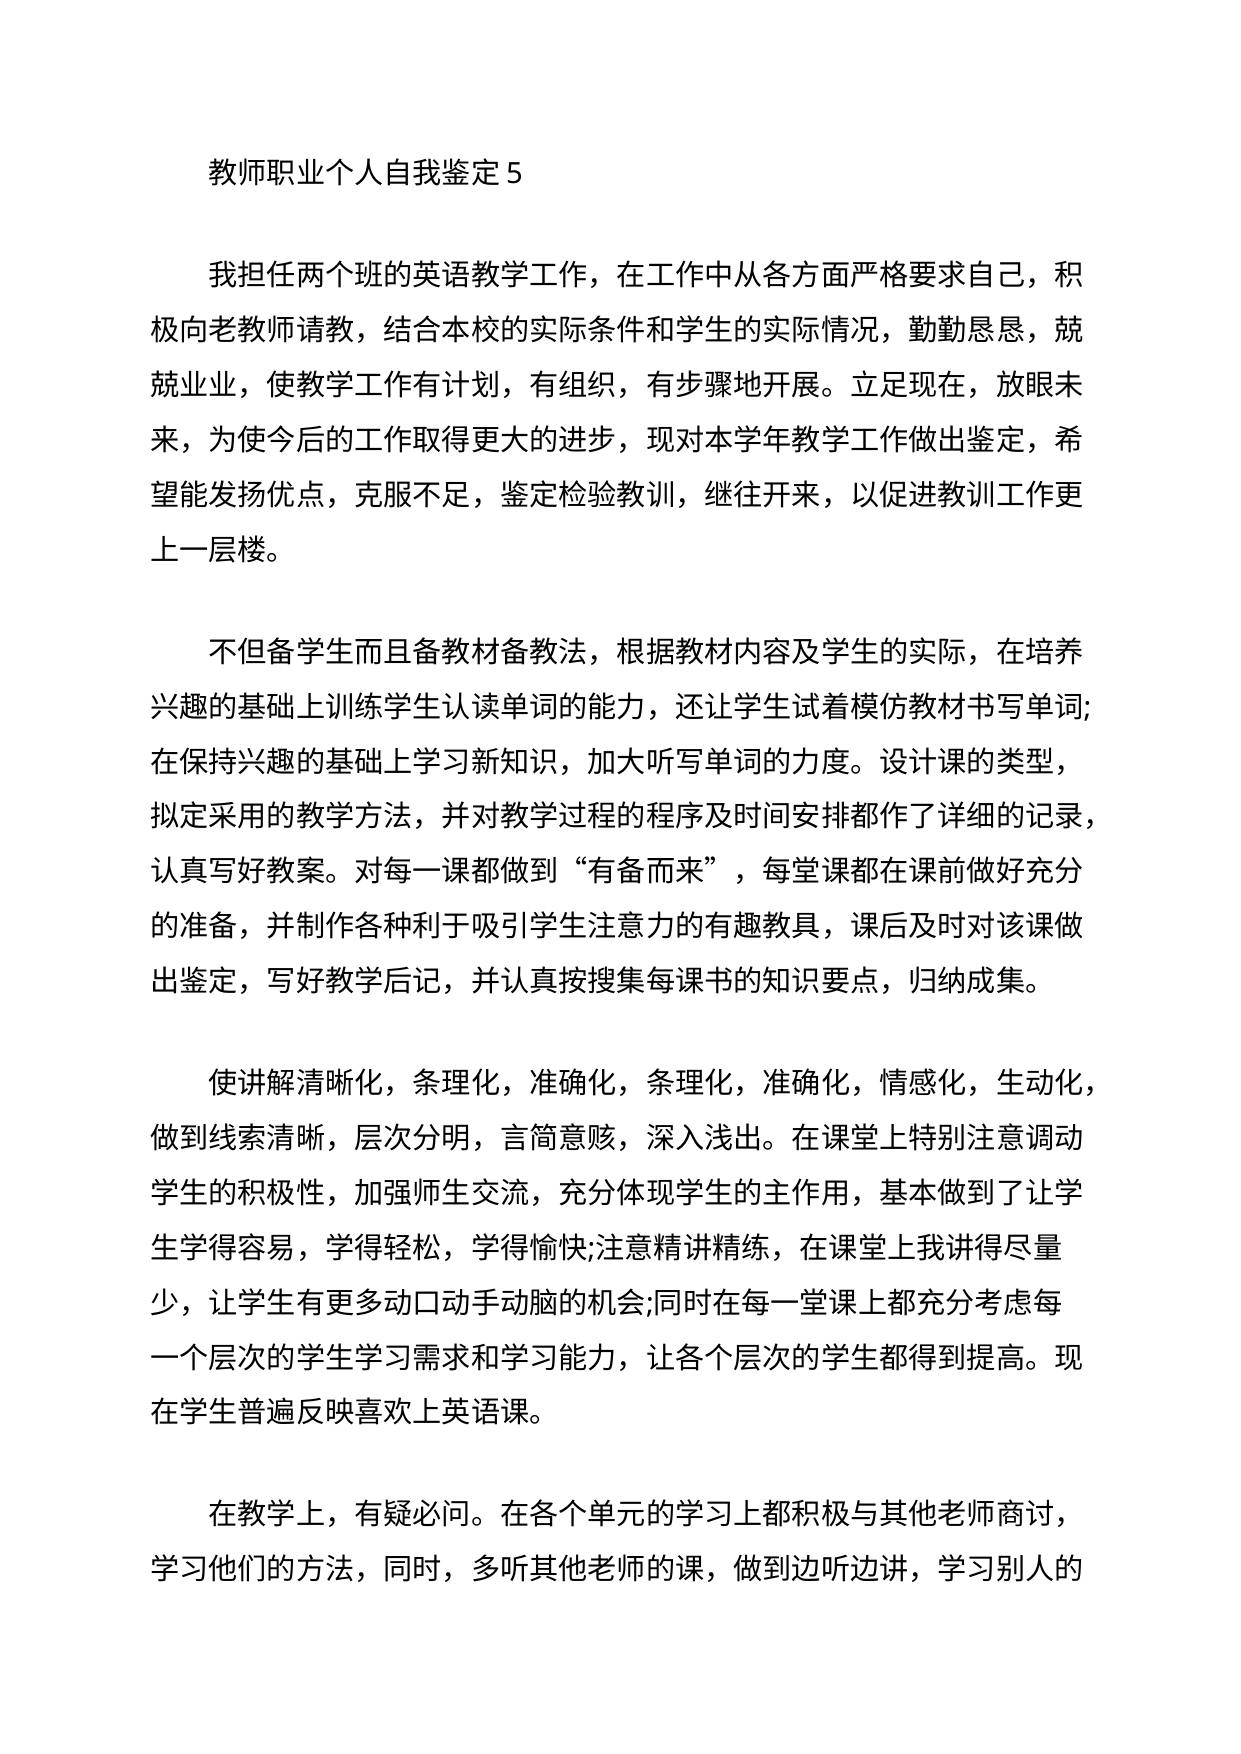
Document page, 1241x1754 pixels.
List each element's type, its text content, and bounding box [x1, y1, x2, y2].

text 使讲解清晰化，条理化，准确化，条理化，准确化，情感化，生动化，做到线索清晰，层次分明，言简意赅，深入浅出。在课堂上特别注意调动学生的积极性，加强师生交流，充分体现学生的主作用，基本做到了让学生学得容易，学得轻松，学得愉快;注意精讲精练，在课堂上我讲得尽量少，让学生有更多动口动手动脑的机会;同时在每一堂课上都充分考虑每一个层次的学生学习需求和学习能力，让各个层次的学生都得到提高。现在学生普遍反映喜欢上英语课。 [150, 1059, 1090, 1431]
text 教师职业个人自我鉴定5 [150, 150, 1090, 192]
text 不但备学生而且备教材备教法，根据教材内容及学生的实际，在培养兴趣的基础上训练学生认读单词的能力，还让学生试着模仿教材书写单词;在保持兴趣的基础上学习新知识，加大听写单词的力度。设计课的类型，拟定采用的教学方法，并对教学过程的程序及时间安排都作了详细的记录，认真写好教案。对每一课都做到“有备而来”，每堂课都在课前做好充分的准备，并制作各种利于吸引学生注意力的有趣教具，课后及时对该课做出鉴定，写好教学后记，并认真按搜集每课书的知识要点，归纳成集。 [150, 628, 1090, 1000]
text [150, 1491, 1090, 1588]
text 我担任两个班的英语教学工作，在工作中从各方面严格要求自己，积极向老教师请教，结合本校的实际条件和学生的实际情况，勤勤恳恳，兢兢业业，使教学工作有计划，有组织，有步骤地开展。立足现在，放眼未来，为使今后的工作取得更大的进步，现对本学年教学工作做出鉴定，希望能发扬优点，克服不足，鉴定检验教训，继往开来，以促进教训工作更上一层楼。 [150, 252, 1090, 569]
